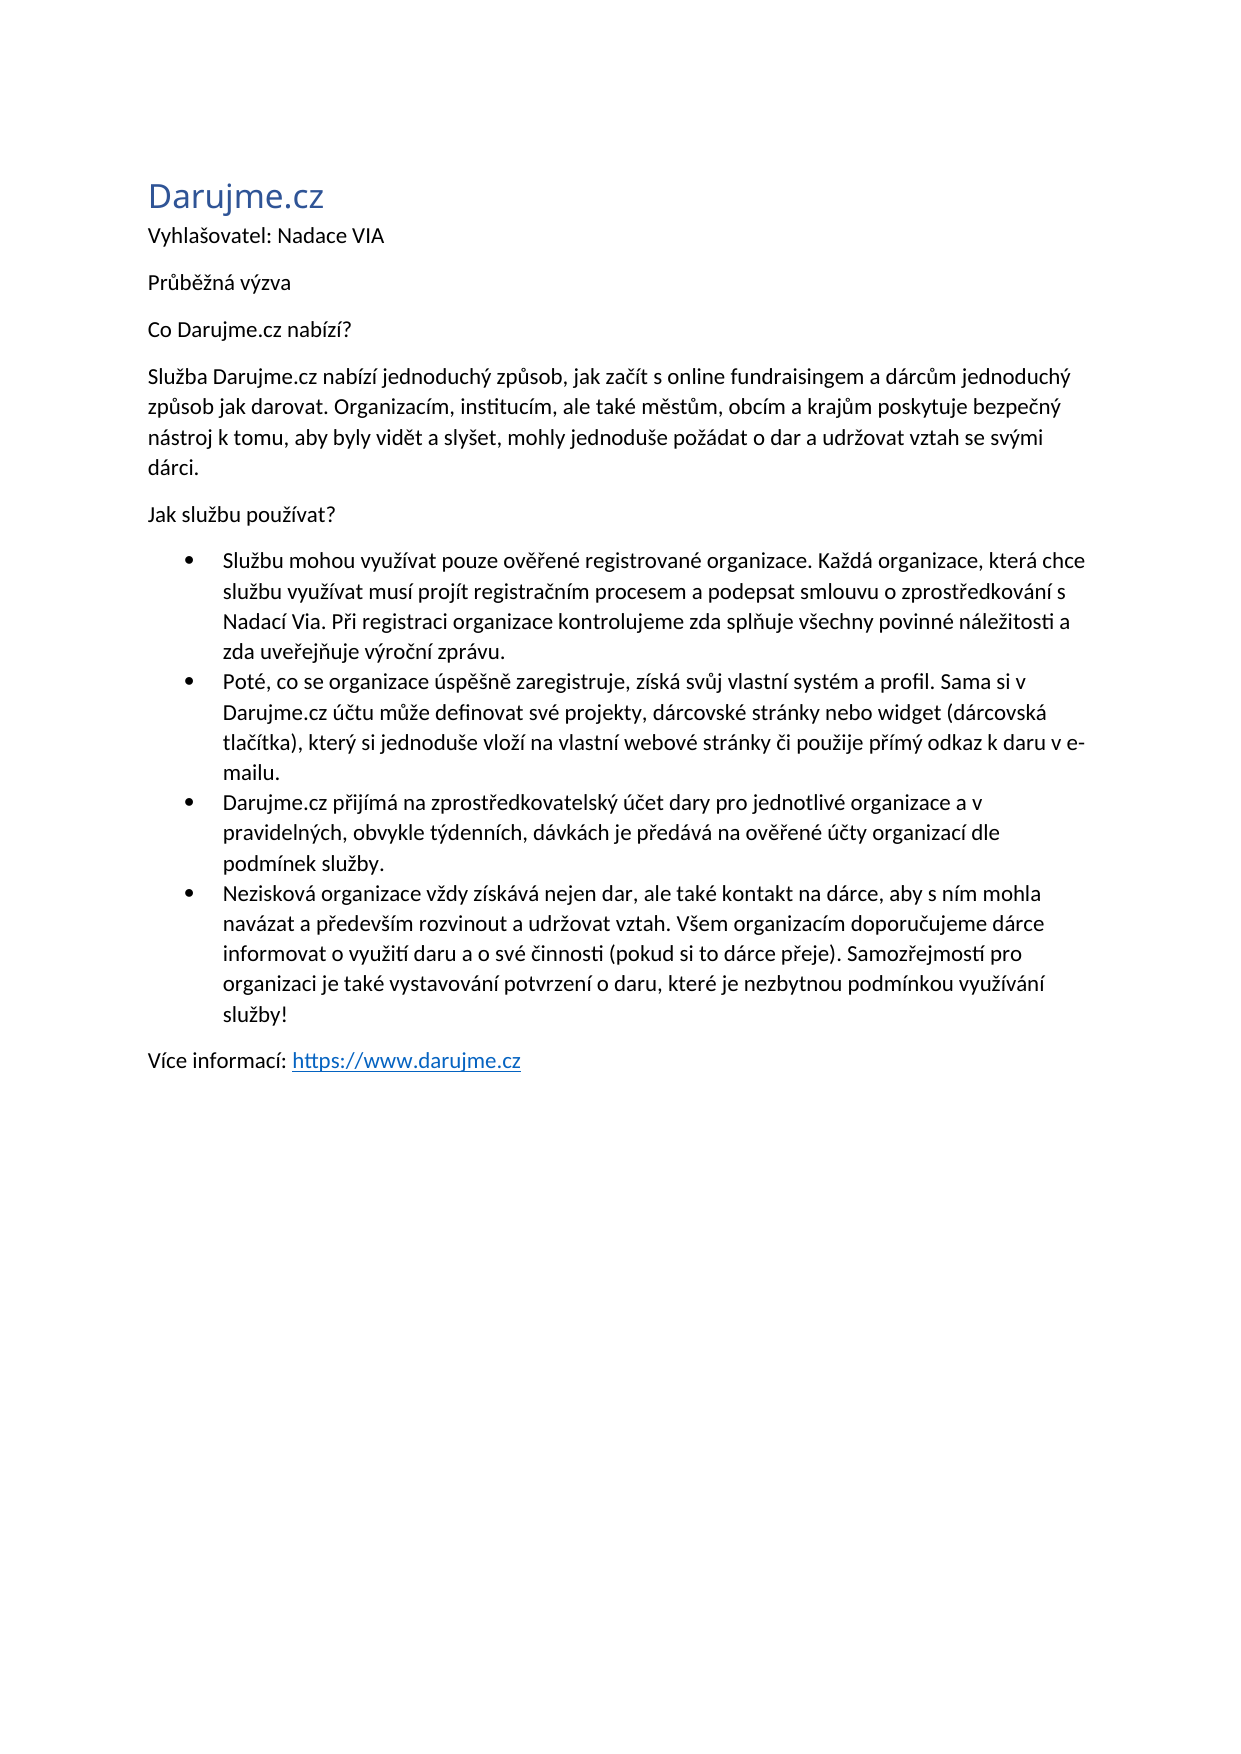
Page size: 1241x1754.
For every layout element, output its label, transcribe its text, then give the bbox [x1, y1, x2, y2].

list Službu mohou využívat pouze ověřené registrované organizace. Každá organizace, která chce službu využívat musí projít registračním procesem a podepsat smlouvu o zprostředkování s Nadací Via. Při registraci organizace kontrolujeme zda splňuje všechny povinné náležitosti a zda uveřejňuje výroční zprávu. [185, 547, 1093, 665]
list Nezisková organizace vždy získává nejen dar, ale také kontakt na dárce, aby s ním mohla navázat a především rozvinout a udržovat vztah. Všem organizacím doporučujeme dárce informovat o využití daru a o své činnosti (pokud si to dárce přeje). Samozřejmostí pro organizaci je také vystavování potvrzení o daru, které je nezbytnou podmínkou využívání služby! [185, 879, 1093, 1028]
text Co Darujme.cz nabízí? [148, 315, 1093, 343]
subtitle Darujme.cz [148, 173, 1093, 218]
list Darujme.cz přijímá na zprostředkovatelský účet dary pro jednotlivé organizace a v pravidelných, obvykle týdenních, dávkách je předává na ověřené účty organizací dle podmínek služby. [185, 788, 1093, 877]
text Vyhlašovatel: Nadace VIA [148, 222, 1093, 249]
text Jak službu používat? [148, 500, 1093, 528]
text Více informací: https://www.darujme.cz [148, 1047, 1093, 1074]
text Průběžná výzva [148, 268, 1093, 296]
text Služba Darujme.cz nabízí jednoduchý způsob, jak začít s online fundraisingem a dárcům jednoduchý způsob jak darovat. Organizacím, institucím, ale také městům, obcím a krajům poskytuje bezpečný nástroj k tomu, aby byly vidět a slyšet, mohly jednoduše požádat o dar a udržovat vztah se svými dárci. [148, 362, 1093, 481]
list Poté, co se organizace úspěšně zaregistruje, získá svůj vlastní systém a profil. Sama si v Darujme.cz účtu může definovat své projekty, dárcovské stránky nebo widget (dárcovská tlačítka), který si jednoduše vloží na vlastní webové stránky či použije přímý odkaz k daru v e-mailu. [185, 667, 1093, 786]
